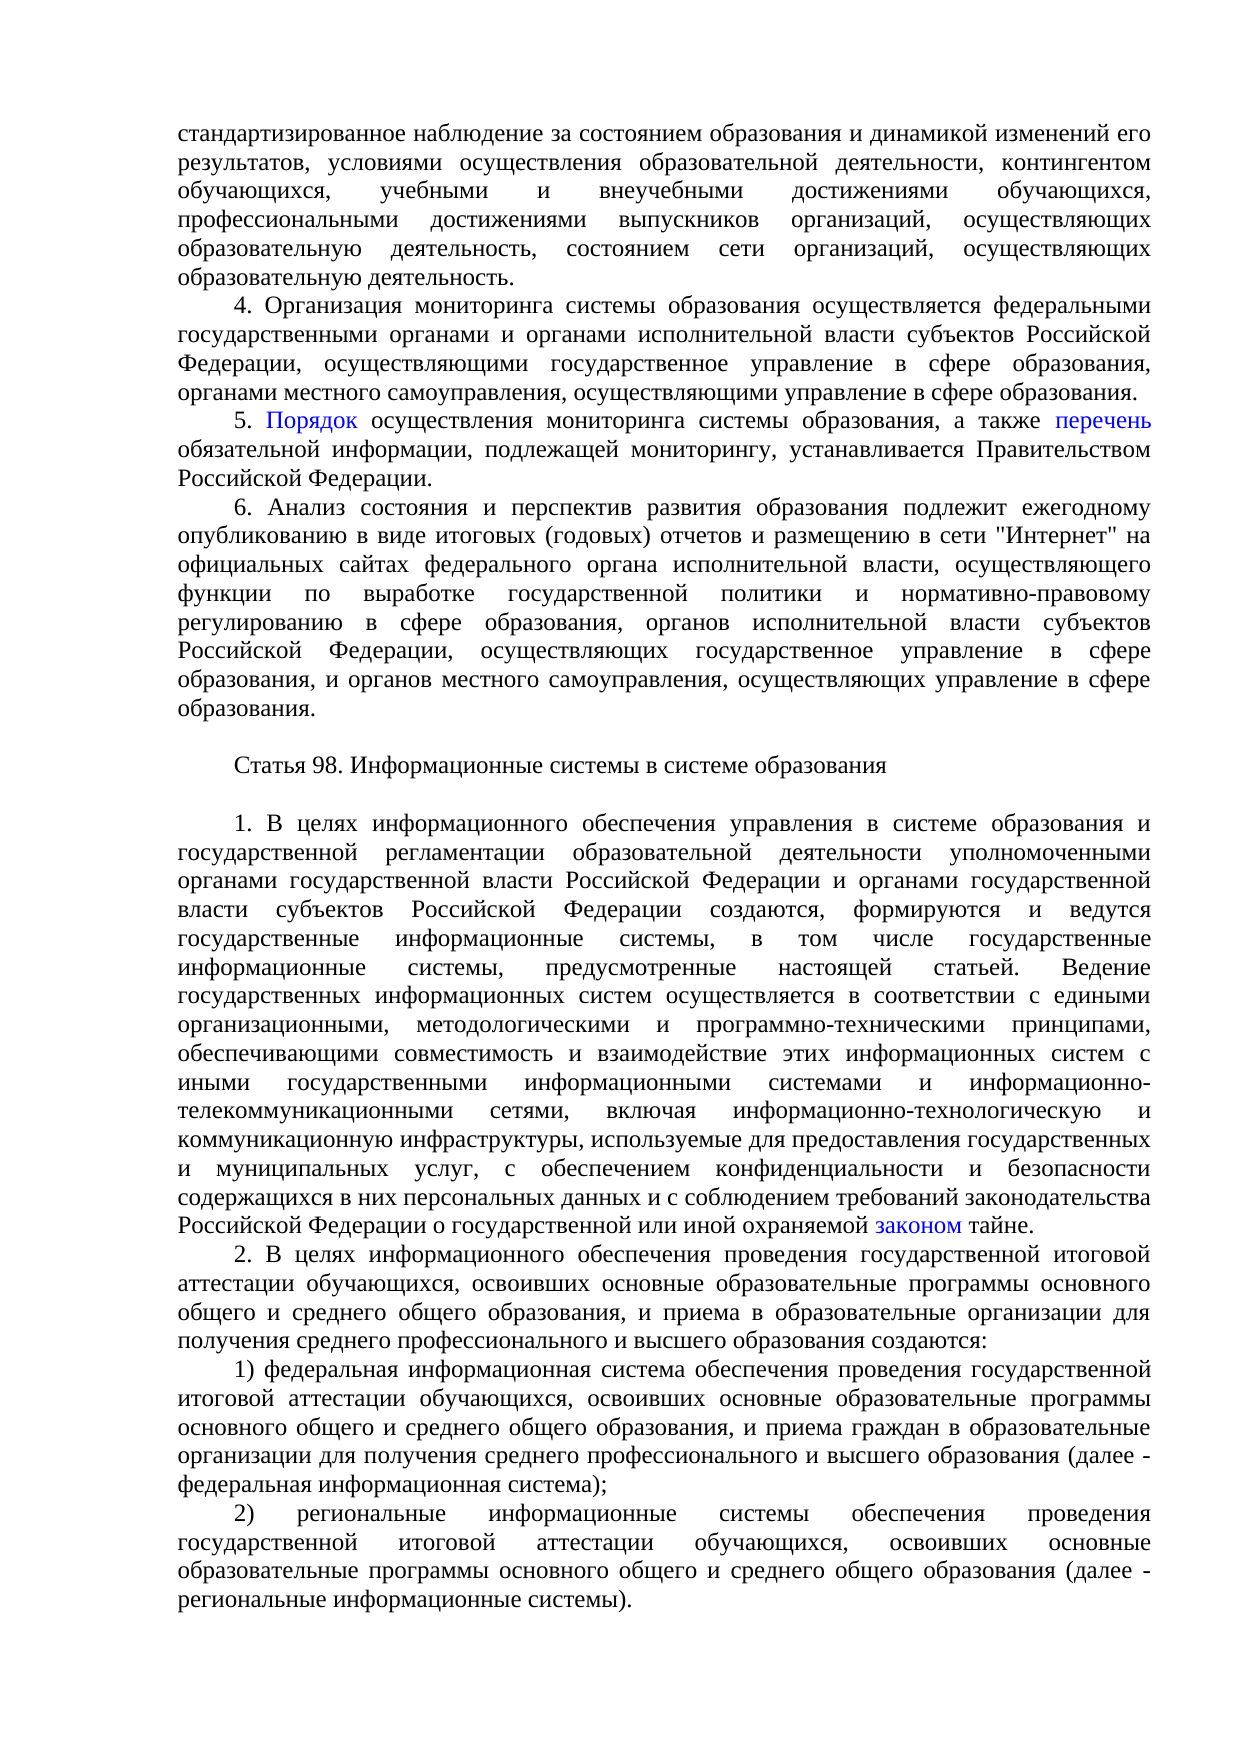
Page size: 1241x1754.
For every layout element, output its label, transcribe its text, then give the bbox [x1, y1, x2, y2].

text 2. В целях информационного обеспечения проведения государственной итоговой аттестации обучающихся, освоивших основные образовательные программы основного общего и среднего общего образования, и приема в образовательные организации для получения среднего профессионального и высшего образования создаются: [177, 1239, 1152, 1354]
text 2) региональные информационные системы обеспечения проведения государственной итоговой аттестации обучающихся, освоивших основные образовательные программы основного общего и среднего общего образования (далее - региональные информационные системы). [177, 1498, 1152, 1613]
text 5. Порядок осуществления мониторинга системы образования, а также перечень обязательной информации, подлежащей мониторингу, устанавливается Правительством Российской Федерации. [177, 406, 1152, 492]
text Статья 98. Информационные системы в системе образования [177, 751, 1152, 779]
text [177, 118, 1152, 291]
text 4. Организация мониторинга системы образования осуществляется федеральными государственными органами и органами исполнительной власти субъектов Российской Федерации, осуществляющими государственное управление в сфере образования, органами местного самоуправления, осуществляющими управление в сфере образования. [177, 291, 1152, 406]
text 1) федеральная информационная система обеспечения проведения государственной итоговой аттестации обучающихся, освоивших основные образовательные программы основного общего и среднего общего образования, и приема граждан в образовательные организации для получения среднего профессионального и высшего образования (далее - федеральная информационная система); [177, 1354, 1152, 1498]
text 1. В целях информационного обеспечения управления в системе образования и государственной регламентации образовательной деятельности уполномоченными органами государственной власти Российской Федерации и органами государственной власти субъектов Российской Федерации создаются, формируются и ведутся государственные информационные системы, в том числе государственные информационные системы, предусмотренные настоящей статьей. Ведение государственных информационных систем осуществляется в соответствии с едиными организационными, методологическими и программно-техническими принципами, обеспечивающими совместимость и взаимодействие этих информационных систем с иными государственными информационными системами и информационно-телекоммуникационными сетями, включая информационно-технологическую и коммуникационную инфраструктуры, используемые для предоставления государственных и муниципальных услуг, с обеспечением конфиденциальности и безопасности содержащихся в них персональных данных и с соблюдением требований законодательства Российской Федерации о государственной или иной охраняемой законом тайне. [177, 808, 1152, 1239]
text 6. Анализ состояния и перспектив развития образования подлежит ежегодному опубликованию в виде итоговых (годовых) отчетов и размещению в сети "Интернет" на официальных сайтах федерального органа исполнительной власти, осуществляющего функции по выработке государственной политики и нормативно-правовому регулированию в сфере образования, органов исполнительной власти субъектов Российской Федерации, осуществляющих государственное управление в сфере образования, и органов местного самоуправления, осуществляющих управление в сфере образования. [177, 492, 1152, 722]
